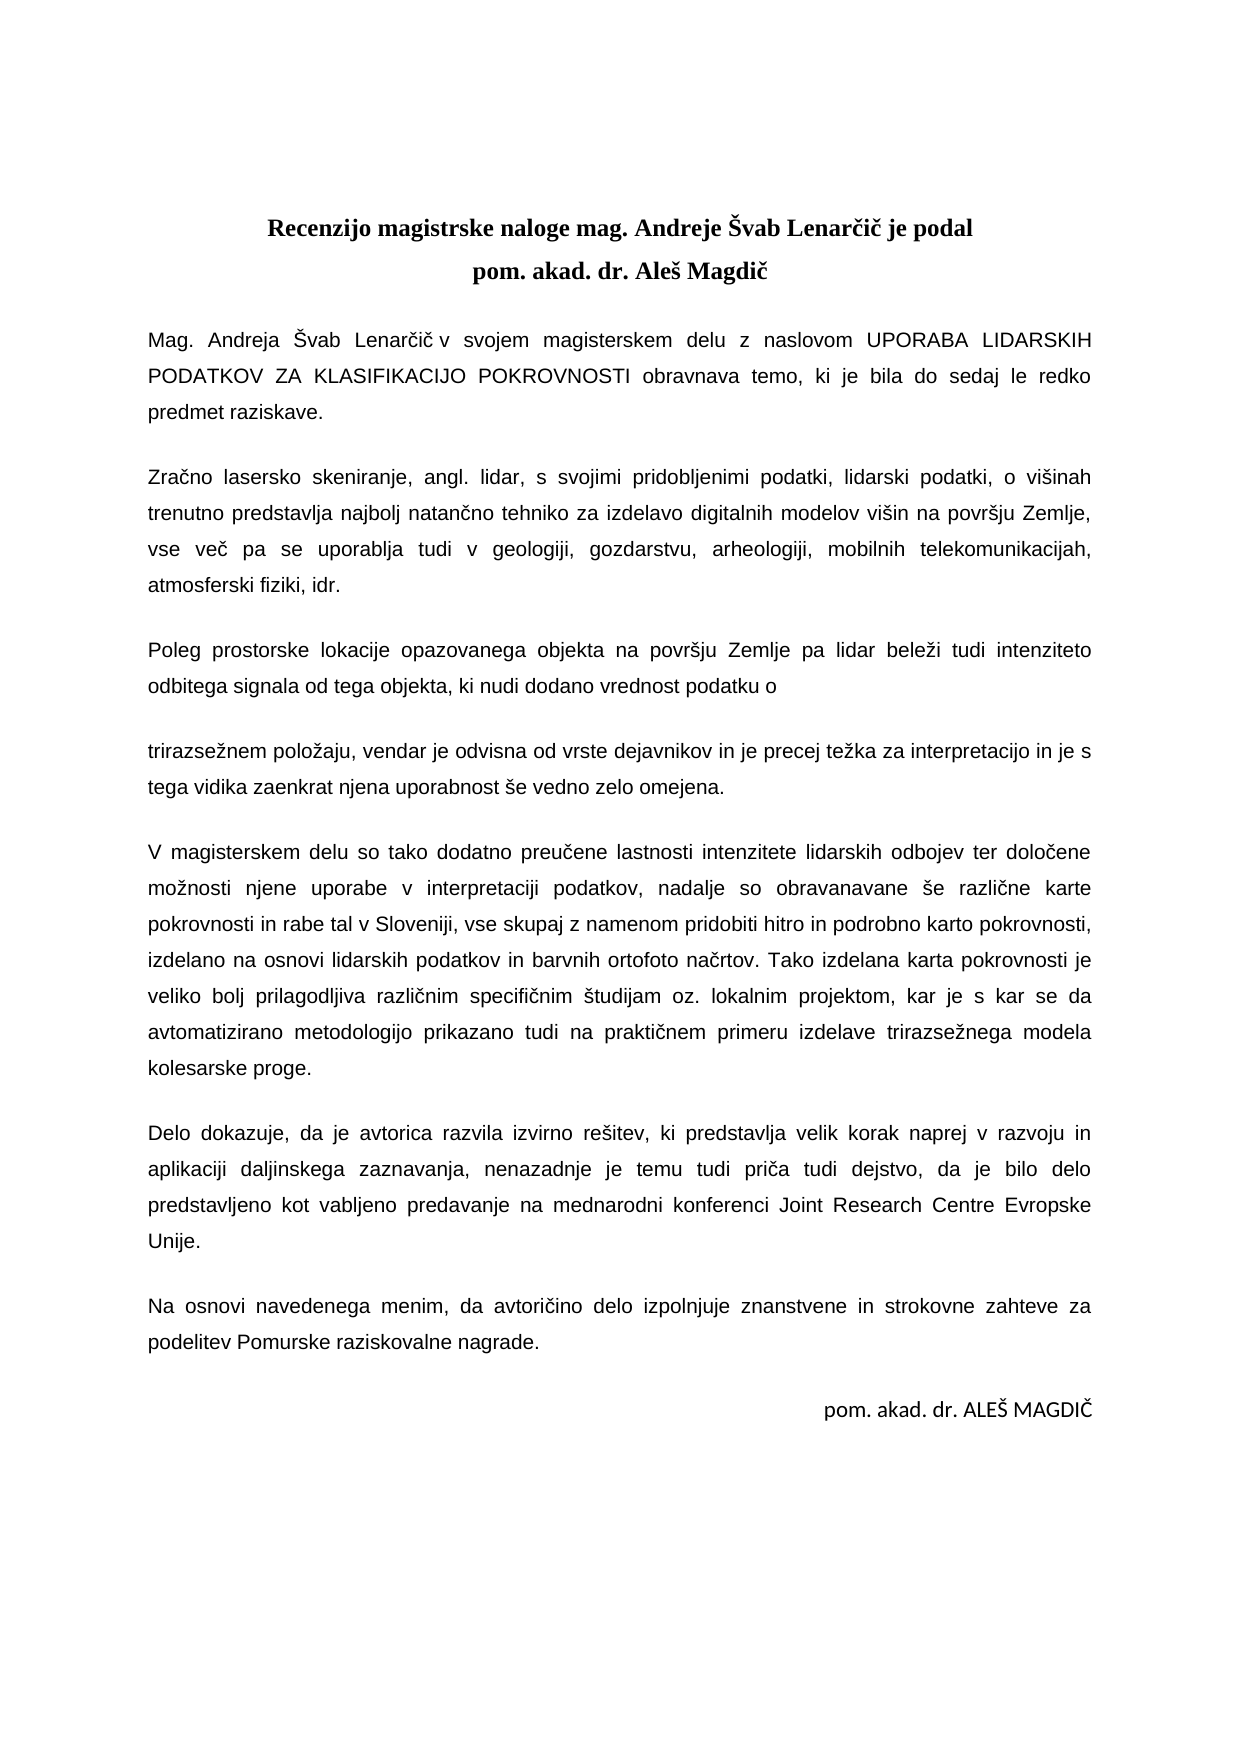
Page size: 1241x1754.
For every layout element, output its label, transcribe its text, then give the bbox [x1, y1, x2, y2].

text trirazsežnem položaju, vendar je odvisna od vrste dejavnikov in je precej težka za interpretacijo in je s tega vidika zaenkrat njena uporabnost še vedno zelo omejena. [148, 739, 1093, 799]
text pom. akad. dr. Aleš Magdič [148, 256, 1093, 284]
text V magisterskem delu so tako dodatno preučene lastnosti intenzitete lidarskih odbojev ter določene možnosti njene uporabe v interpretaciji podatkov, nadalje so obravanavane še različne karte pokrovnosti in rabe tal v Sloveniji, vse skupaj z namenom pridobiti hitro in podrobno karto pokrovnosti, izdelano na osnovi lidarskih podatkov in barvnih ortofoto načrtov. Tako izdelana karta pokrovnosti je veliko bolj prilagodljiva različnim specifičnim študijam oz. lokalnim projektom, kar je s kar se da avtomatizirano metodologijo prikazano tudi na praktičnem primeru izdelave trirazsežnega modela kolesarske proge. [148, 840, 1093, 1080]
text Zračno lasersko skeniranje, angl. lidar, s svojimi pridobljenimi podatki, lidarski podatki, o višinah trenutno predstavlja najbolj natančno tehniko za izdelavo digitalnih modelov višin na površju Zemlje, vse več pa se uporablja tudi v geologiji, gozdarstvu, arheologiji, mobilnih telekomunikacijah, atmosferski fiziki, idr. [148, 465, 1093, 597]
text Poleg prostorske lokacije opazovanega objekta na površju Zemlje pa lidar beleži tudi intenziteto odbitega signala od tega objekta, ki nudi dodano vrednost podatku o [148, 638, 1093, 698]
text pom. akad. dr. ALEŠ MAGDIČ [148, 1395, 1093, 1423]
text Na osnovi navedenega menim, da avtoričino delo izpolnjuje znanstvene in strokovne zahteve za podelitev Pomurske raziskovalne nagrade. [148, 1294, 1093, 1354]
text Mag. Andreja Švab Lenarčič v svojem magisterskem delu z naslovom UPORABA LIDARSKIH PODATKOV ZA KLASIFIKACIJO POKROVNOSTI obravnava temo, ki je bila do sedaj le redko predmet raziskave. [148, 328, 1093, 424]
text Delo dokazuje, da je avtorica razvila izvirno rešitev, ki predstavlja velik korak naprej v razvoju in aplikaciji daljinskega zaznavanja, nenazadnje je temu tudi priča tudi dejstvo, da je bilo delo predstavljeno kot vabljeno predavanje na mednarodni konferenci Joint Research Centre Evropske Unije. [148, 1121, 1093, 1253]
text Recenzijo magistrske naloge mag. Andreje Švab Lenarčič je podal [148, 213, 1093, 241]
